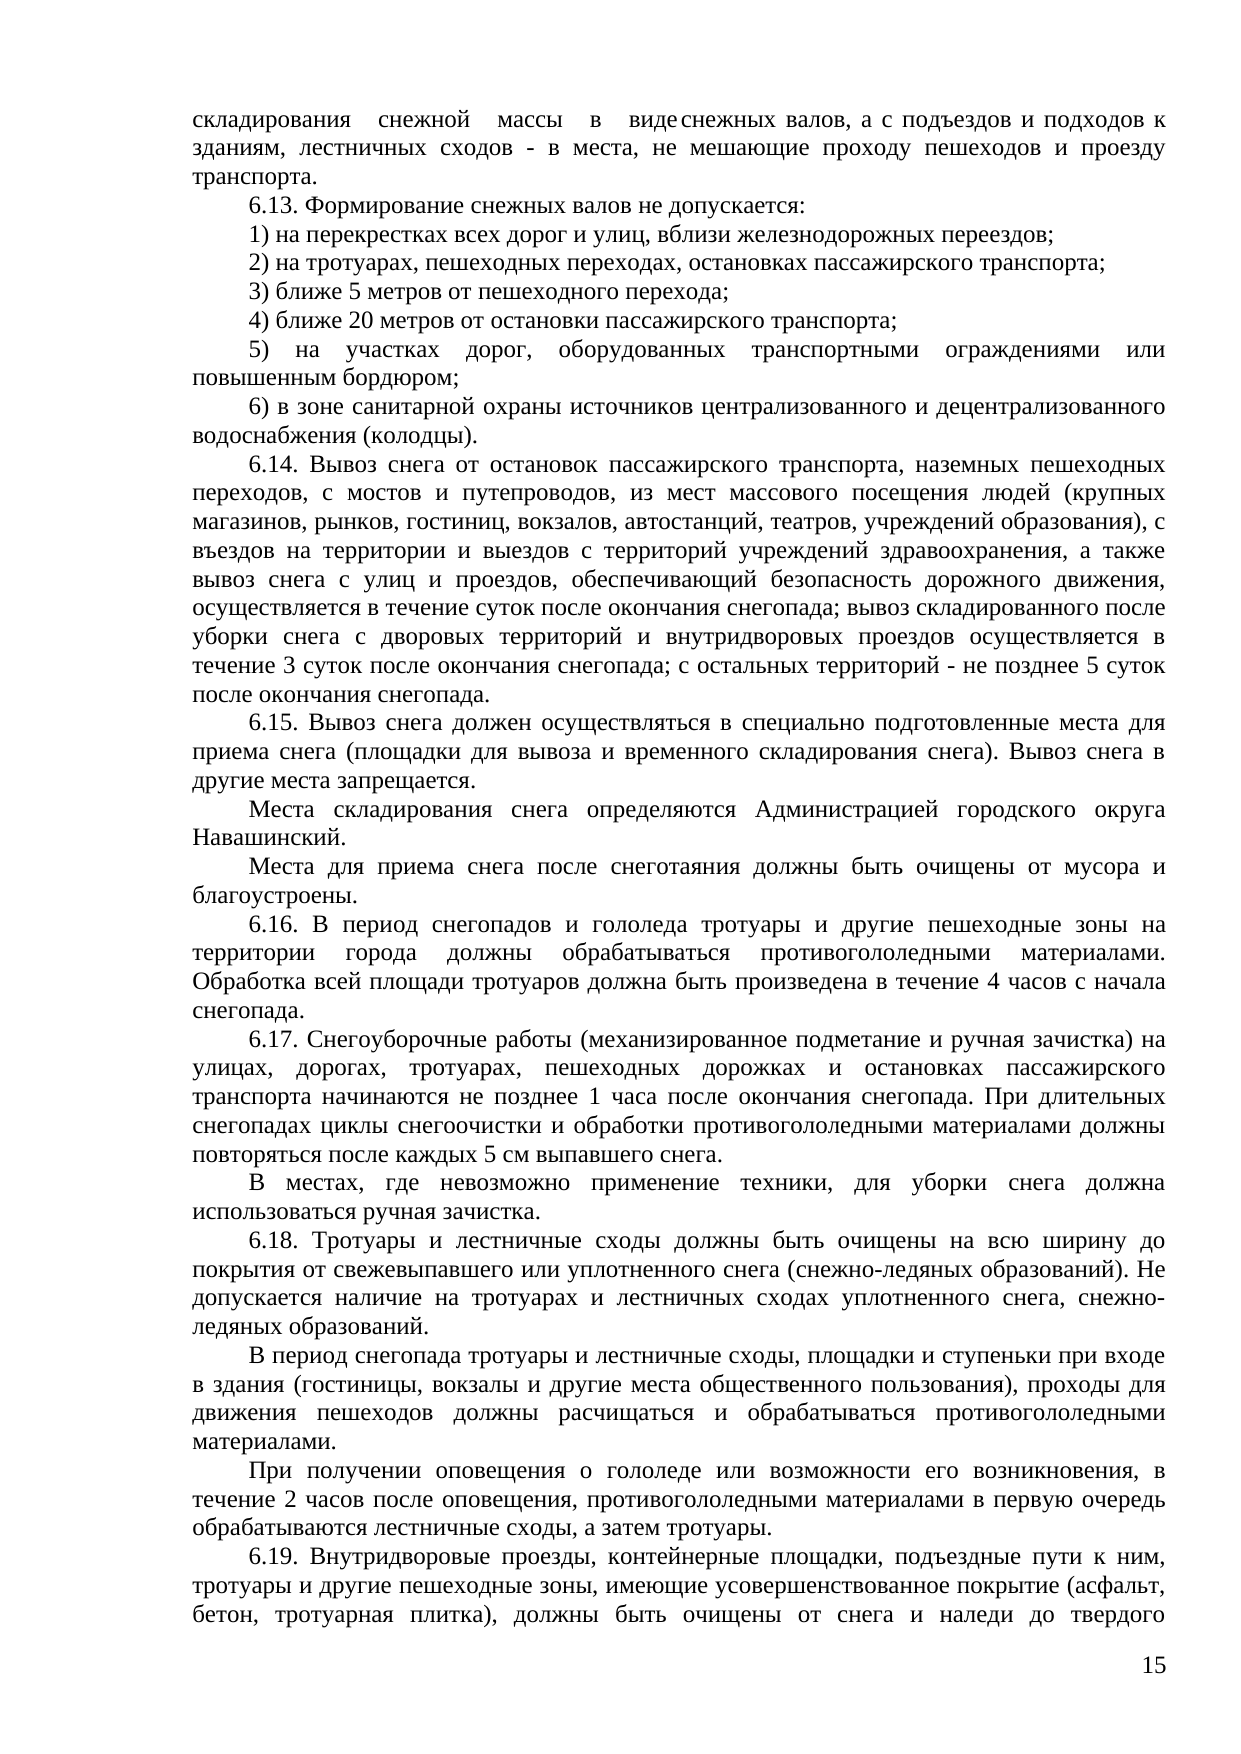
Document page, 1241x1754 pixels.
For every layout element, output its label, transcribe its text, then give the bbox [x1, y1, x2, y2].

text 6.15. Вывоз снега должен осуществляться в специально подготовленные места для приема снега (площадки для вывоза и временного складирования снега). Вывоз снега в другие места запрещается. [192, 707, 1167, 794]
text 4) ближе 20 метров от остановки пассажирского транспорта; [192, 305, 1167, 334]
text 6.13. Формирование снежных валов не допускается: [192, 190, 1167, 219]
text 6.18. Тротуары и лестничные сходы должны быть очищены на всю ширину до покрытия от свежевыпавшего или уплотненного снега (снежно-ледяных образований). Не допускается наличие на тротуарах и лестничных сходах уплотненного снега, снежно-ледяных образований. [192, 1225, 1167, 1340]
text При получении оповещения о гололеде или возможности его возникновения, в течение 2 часов после оповещения, противогололедными материалами в первую очередь обрабатываются лестничные сходы, а затем тротуары. [192, 1455, 1167, 1541]
text В местах, где невозможно применение техники, для уборки снега должна использоваться ручная зачистка. [192, 1167, 1167, 1225]
text 6.17. Снегоуборочные работы (механизированное подметание и ручная зачистка) на улицах, дорогах, тротуарах, пешеходных дорожках и остановках пассажирского транспорта начинаются не позднее 1 часа после окончания снегопада. При длительных снегопадах циклы снегоочистки и обработки противогололедными материалами должны повторяться после каждых 5 см выпавшего снега. [192, 1024, 1167, 1167]
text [192, 1541, 1167, 1627]
text Места складирования снега определяются Администрацией городского округа Навашинский. [192, 794, 1167, 851]
text 2) на тротуарах, пешеходных переходах, остановках пассажирского транспорта; [192, 247, 1167, 276]
text 6) в зоне санитарной охраны источников централизованного и децентрализованного водоснабжения (колодцы). [192, 391, 1167, 449]
text В период снегопада тротуары и лестничные сходы, площадки и ступеньки при входе в здания (гостиницы, вокзалы и другие места общественного пользования), проходы для движения пешеходов должны расчищаться и обрабатываться противогололедными материалами. [192, 1340, 1167, 1455]
text 6.14. Вывоз снега от остановок пассажирского транспорта, наземных пешеходных переходов, с мостов и путепроводов, из мест массового посещения людей (крупных магазинов, рынков, гостиниц, вокзалов, автостанций, театров, учреждений образования), с въездов на территории и выездов с территорий учреждений здравоохранения, а также вывоз снега с улиц и проездов, обеспечивающий безопасность дорожного движения, осуществляется в течение суток после окончания снегопада; вывоз складированного после уборки снега с дворовых территорий и внутридворовых проездов осуществляется в течение 3 суток после окончания снегопада; с остальных территорий - не позднее 5 суток после окончания снегопада. [192, 449, 1167, 707]
text 5) на участках дорог, оборудованных транспортными ограждениями или повышенным бордюром; [192, 334, 1167, 391]
text Места для приема снега после снеготаяния должны быть очищены от мусора и благоустроены. [192, 851, 1167, 909]
text 1) на перекрестках всех дорог и улиц, вблизи железнодорожных переездов; [192, 219, 1167, 247]
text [192, 104, 1167, 190]
text 3) ближе 5 метров от пешеходного перехода; [192, 276, 1167, 305]
text 6.16. В период снегопадов и гололеда тротуары и другие пешеходные зоны на территории города должны обрабатываться противогололедными материалами. Обработка всей площади тротуаров должна быть произведена в течение 4 часов с начала снегопада. [192, 909, 1167, 1024]
